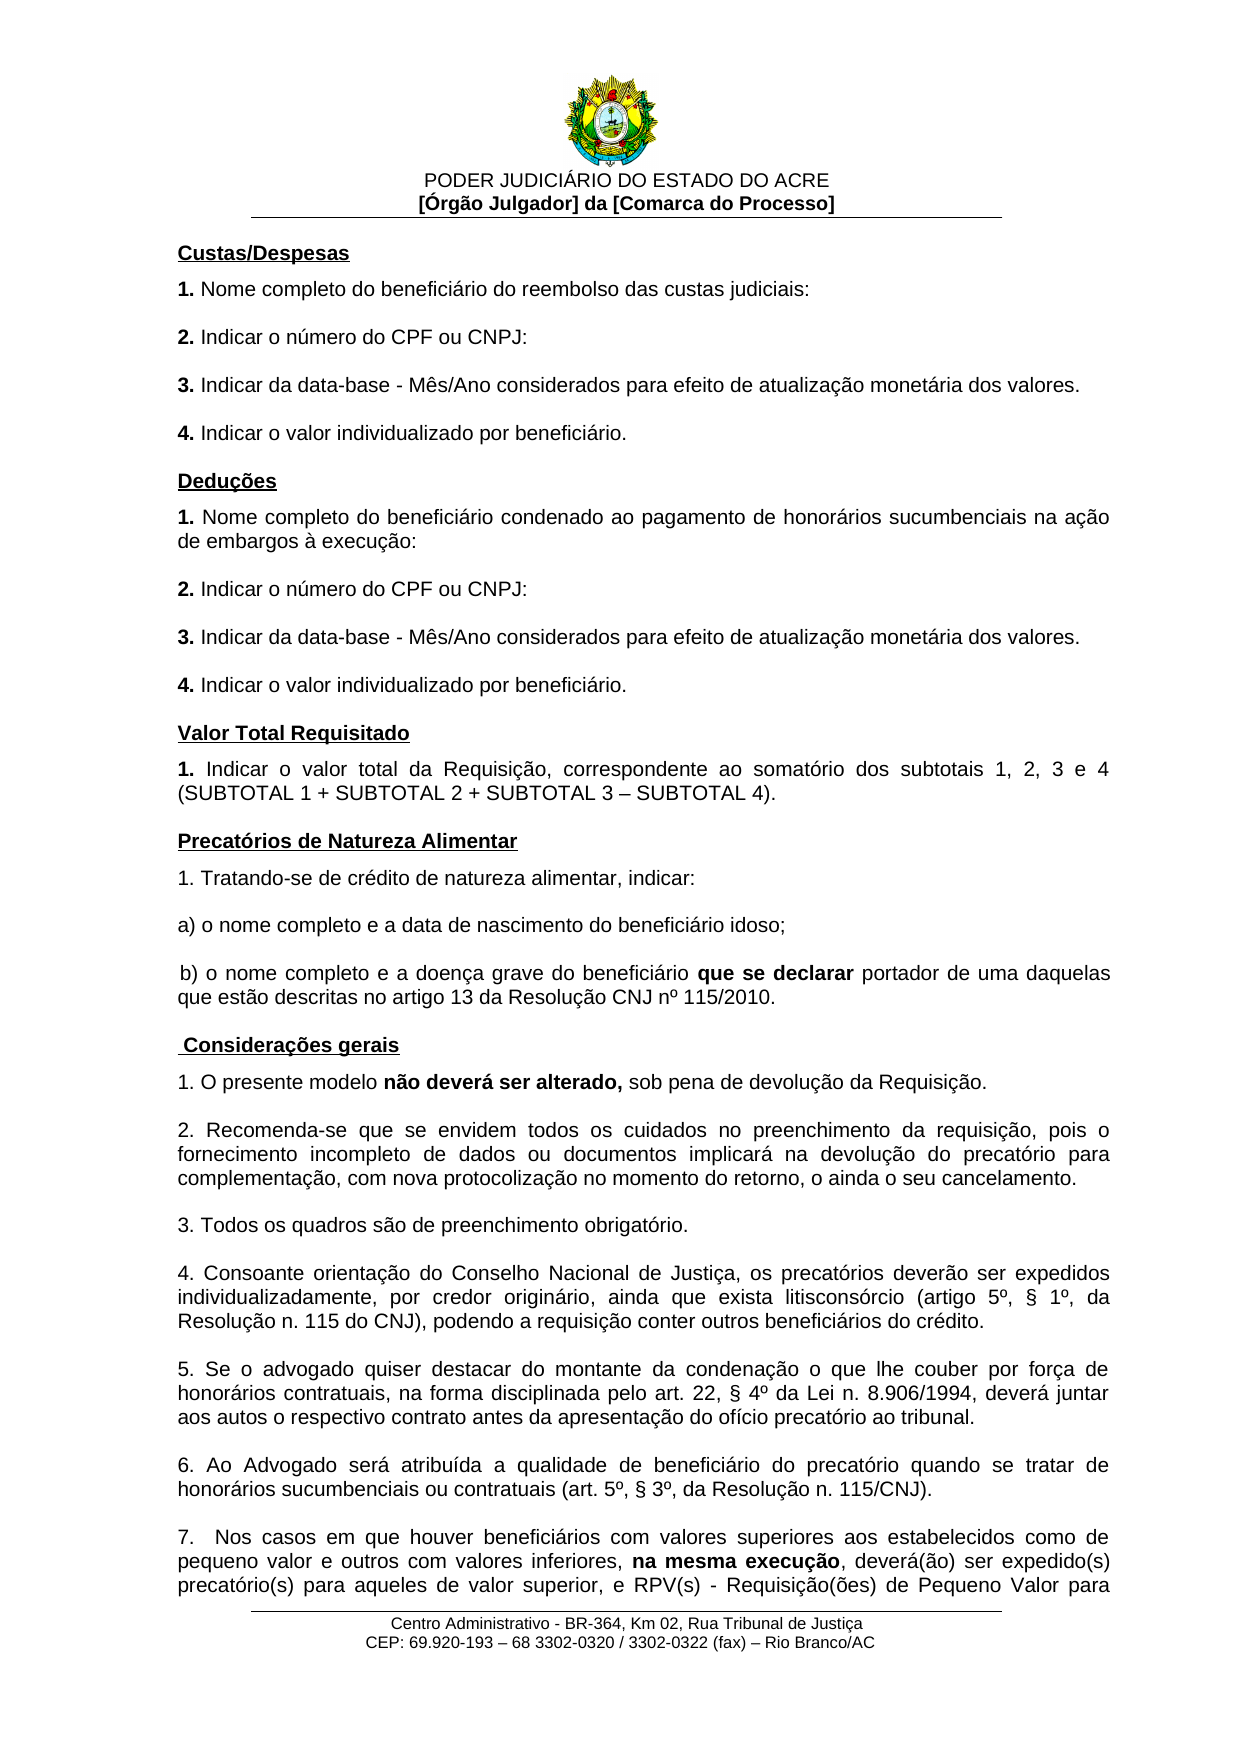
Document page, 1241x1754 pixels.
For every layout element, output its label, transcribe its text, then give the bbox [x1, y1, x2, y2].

text 1. Nome completo do beneficiário do reembolso das custas judiciais: [177, 277, 1111, 301]
text 4. Indicar o valor individualizado por beneficiário. [177, 421, 1111, 444]
text 3. Indicar da data-base - Mês/Ano considerados para efeito de atualização monetária dos valores. [177, 625, 1111, 649]
picture [562, 73, 660, 170]
text Considerações gerais [177, 1033, 1111, 1057]
text 4. Consoante orientação do Conselho Nacional de Justiça, os precatórios deverão ser expedidos individualizadamente, por credor originário, ainda que exista litisconsórcio (artigo 5º, § 1º, da Resolução n. 115 do CNJ), podendo a requisição conter outros beneficiários do crédito. [177, 1261, 1111, 1333]
text 1. O presente modelo não deverá ser alterado, sob pena de devolução da Requisição. [177, 1069, 1111, 1093]
text 1. Indicar o valor total da Requisição, correspondente ao somatório dos subtotais 1, 2, 3 e 4 (SUBTOTAL 1 + SUBTOTAL 2 + SUBTOTAL 3 – SUBTOTAL 4). [177, 757, 1111, 805]
text 4. Indicar o valor individualizado por beneficiário. [177, 673, 1111, 697]
text 1. Nome completo do beneficiário condenado ao pagamento de honorários sucumbenciais na ação de embargos à execução: [177, 505, 1111, 553]
text 1. Tratando-se de crédito de natureza alimentar, indicar: [177, 865, 1111, 889]
text Deduções [177, 468, 1111, 492]
text 3. Todos os quadros são de preenchimento obrigatório. [177, 1213, 1111, 1237]
text 6. Ao Advogado será atribuída a qualidade de beneficiário do precatório quando se tratar de honorários sucumbenciais ou contratuais (art. 5º, § 3º, da Resolução n. 115/CNJ). [177, 1453, 1111, 1501]
text b) o nome completo e a doença grave do beneficiário que se declarar portador de uma daquelas que estão descritas no artigo 13 da Resolução CNJ nº 115/2010. [177, 961, 1111, 1009]
text 2. Indicar o número do CPF ou CNPJ: [177, 577, 1111, 601]
text 5. Se o advogado quiser destacar do montante da condenação o que lhe couber por força de honorários contratuais, na forma disciplinada pelo art. 22, § 4º da Lei n. 8.906/1994, deverá juntar aos autos o respectivo contrato antes da apresentação do ofício precatório ao tribunal. [177, 1357, 1111, 1429]
text Precatórios de Natureza Alimentar [177, 829, 1111, 853]
text Custas/Despesas [177, 240, 1111, 264]
text a) o nome completo e a data de nascimento do beneficiário idoso; [177, 913, 1111, 937]
text 2. Recomenda-se que se envidem todos os cuidados no preenchimento da requisição, pois o fornecimento incompleto de dados ou documentos implicará na devolução do precatório para complementação, com nova protocolização no momento do retorno, o ainda o seu cancelamento. [177, 1117, 1111, 1189]
text 3. Indicar da data-base - Mês/Ano considerados para efeito de atualização monetária dos valores. [177, 373, 1111, 397]
text 2. Indicar o número do CPF ou CNPJ: [177, 325, 1111, 349]
text Valor Total Requisitado [177, 721, 1111, 744]
